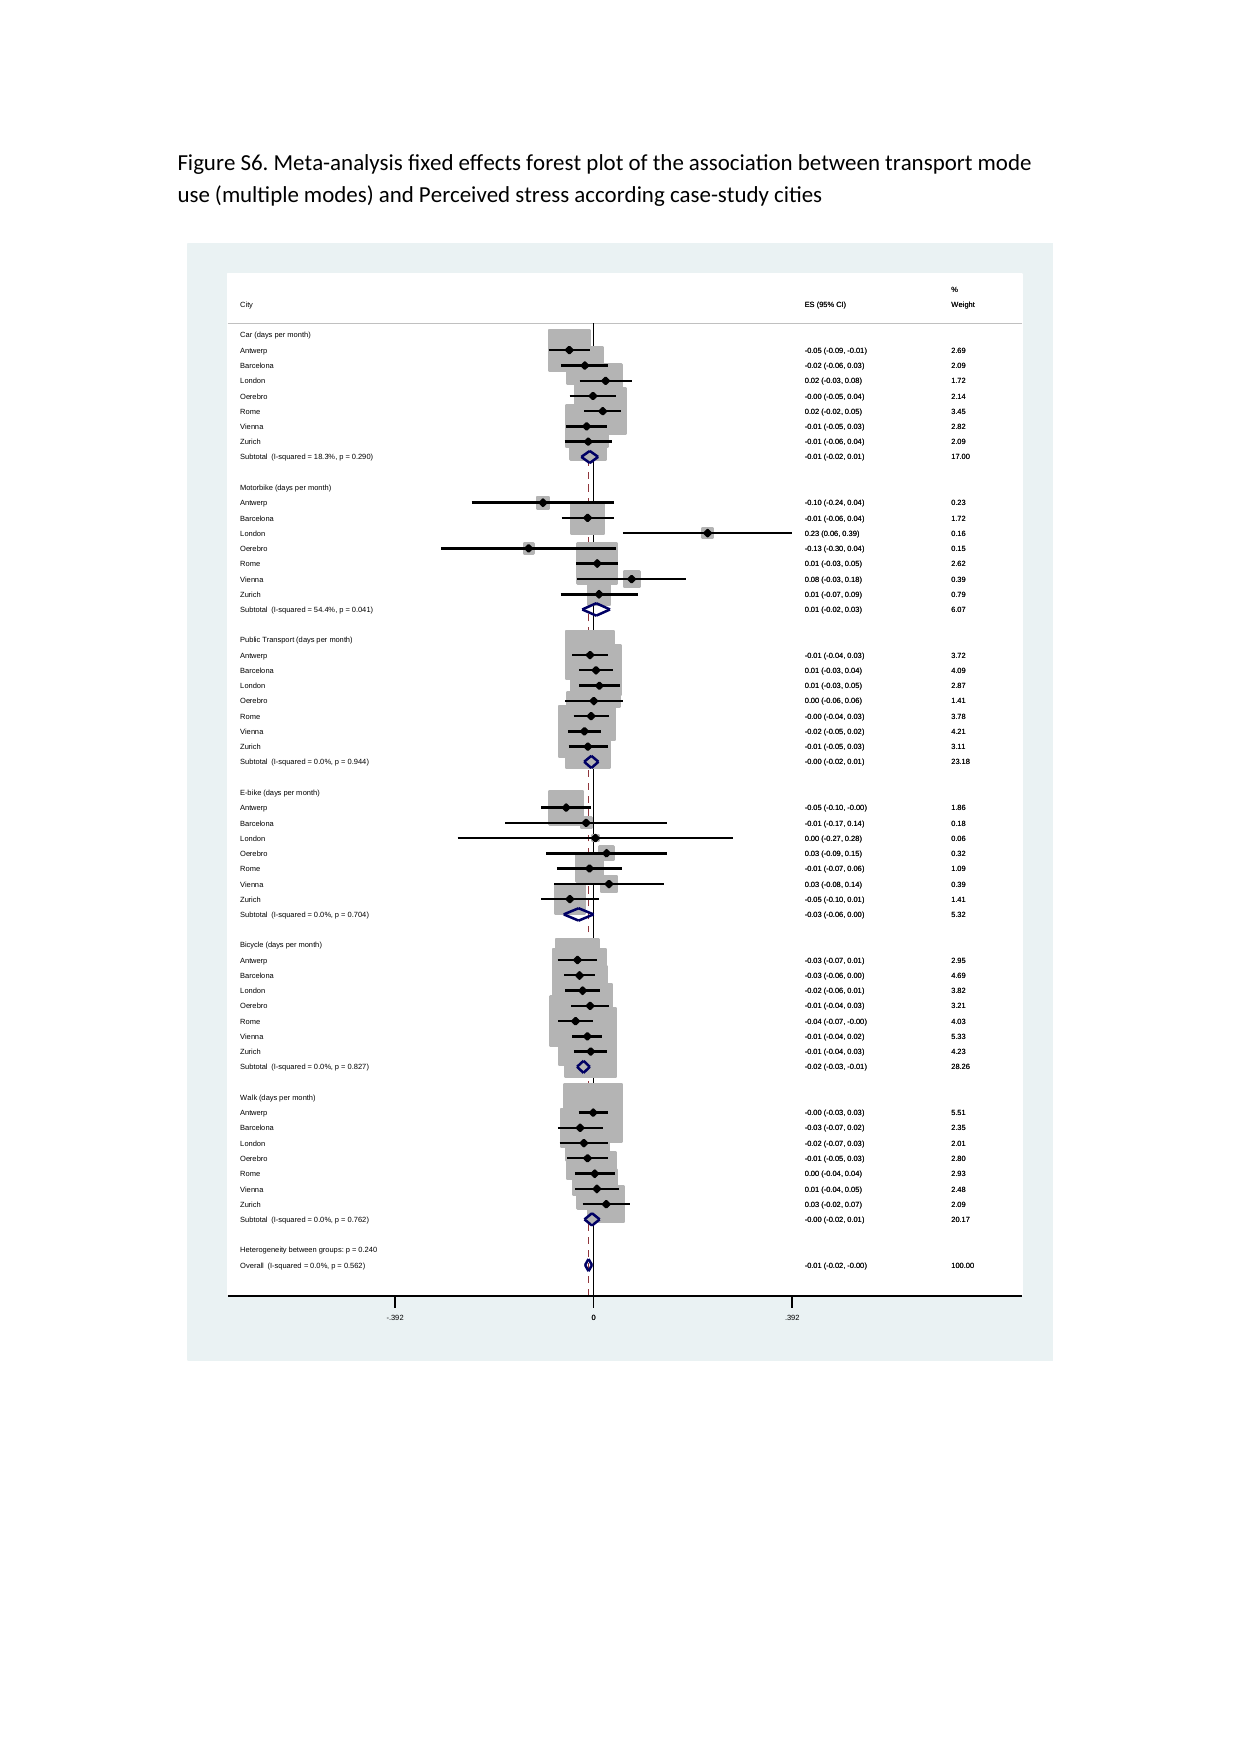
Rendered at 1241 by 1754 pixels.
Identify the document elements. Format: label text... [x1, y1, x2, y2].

text Figure S6. Meta-analysis fixed effects forest plot of the association between transport mode use (multiple modes) and Perceived stress according case-study cities [177, 148, 1063, 208]
